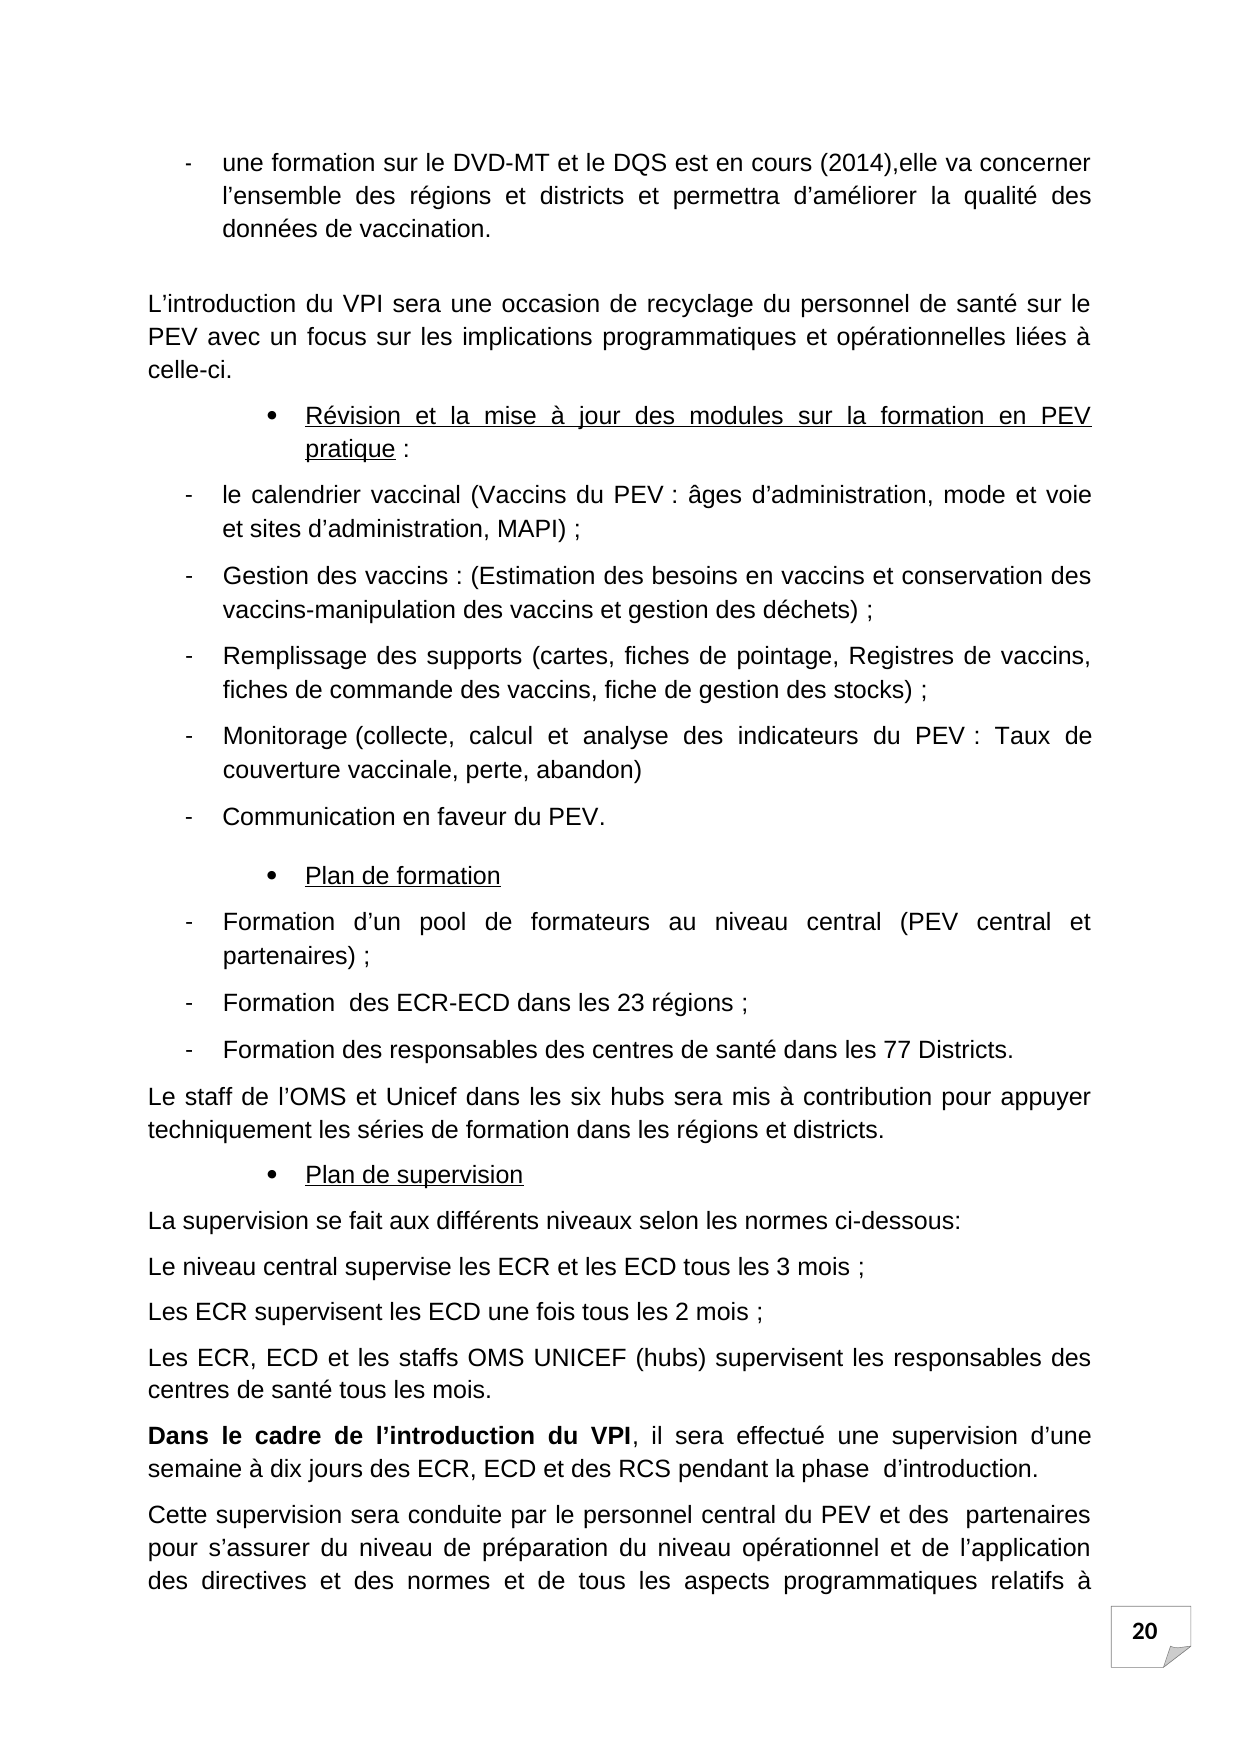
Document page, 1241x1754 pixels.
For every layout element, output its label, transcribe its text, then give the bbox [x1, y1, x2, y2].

list le calendrier vaccinal (Vaccins du PEV : âges d’administration, mode et voie et sites d’administration, MAPI) ; [185, 479, 1093, 543]
list Monitorage (collecte, calcul et analyse des indicateurs du PEV : Taux de couverture vaccinale, perte, abandon) [185, 721, 1093, 784]
list Plan de formation [267, 861, 1068, 890]
text L’introduction du VPI sera une occasion de recyclage du personnel de santé sur le PEV avec un focus sur les implications programmatiques et opérationnelles liées à celle-ci. [148, 289, 1093, 384]
list Gestion des vaccins : (Estimation des besoins en vaccins et conservation des vaccins-manipulation des vaccins et gestion des déchets) ; [185, 560, 1093, 623]
list Formation des ECR-ECD dans les 23 régions ; [185, 987, 1093, 1017]
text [148, 1499, 1093, 1594]
list Communication en faveur du PEV. [185, 801, 1093, 831]
list une formation sur le DVD-MT et le DQS est en cours (2014),elle va concerner l’ensemble des régions et districts et permettra d’améliorer la qualité des données de vaccination. [185, 148, 1093, 242]
text Le staff de l’OMS et Unicef dans les six hubs sera mis à contribution pour appuyer techniquement les séries de formation dans les régions et districts. [148, 1082, 1093, 1143]
list Révision et la mise à jour des modules sur la formation en PEV pratique : [268, 401, 1093, 463]
text La supervision se fait aux différents niveaux selon les normes ci-dessous: [148, 1206, 1093, 1235]
text Les ECR supervisent les ECD une fois tous les 2 mois ; [148, 1297, 1093, 1326]
text Les ECR, ECD et les staffs OMS UNICEF (hubs) supervisent les responsables des centres de santé tous les mois. [148, 1342, 1093, 1404]
list Plan de supervision [268, 1160, 1068, 1189]
text Le niveau central supervise les ECR et les ECD tous les 3 mois ; [148, 1251, 1093, 1280]
list Remplissage des supports (cartes, fiches de pointage, Registres de vaccins, fiches de commande des vaccins, fiche de gestion des stocks) ; [185, 640, 1093, 704]
text Dans le cadre de l’introduction du VPI, il sera effectué une supervision d’une semaine à dix jours des ECR, ECD et des RCS pendant la phase d’introduction. [148, 1421, 1093, 1483]
list Formation des responsables des centres de santé dans les 77 Districts. [185, 1034, 1093, 1065]
list Formation d’un pool de formateurs au niveau central (PEV central et partenaires) ; [185, 906, 1093, 970]
